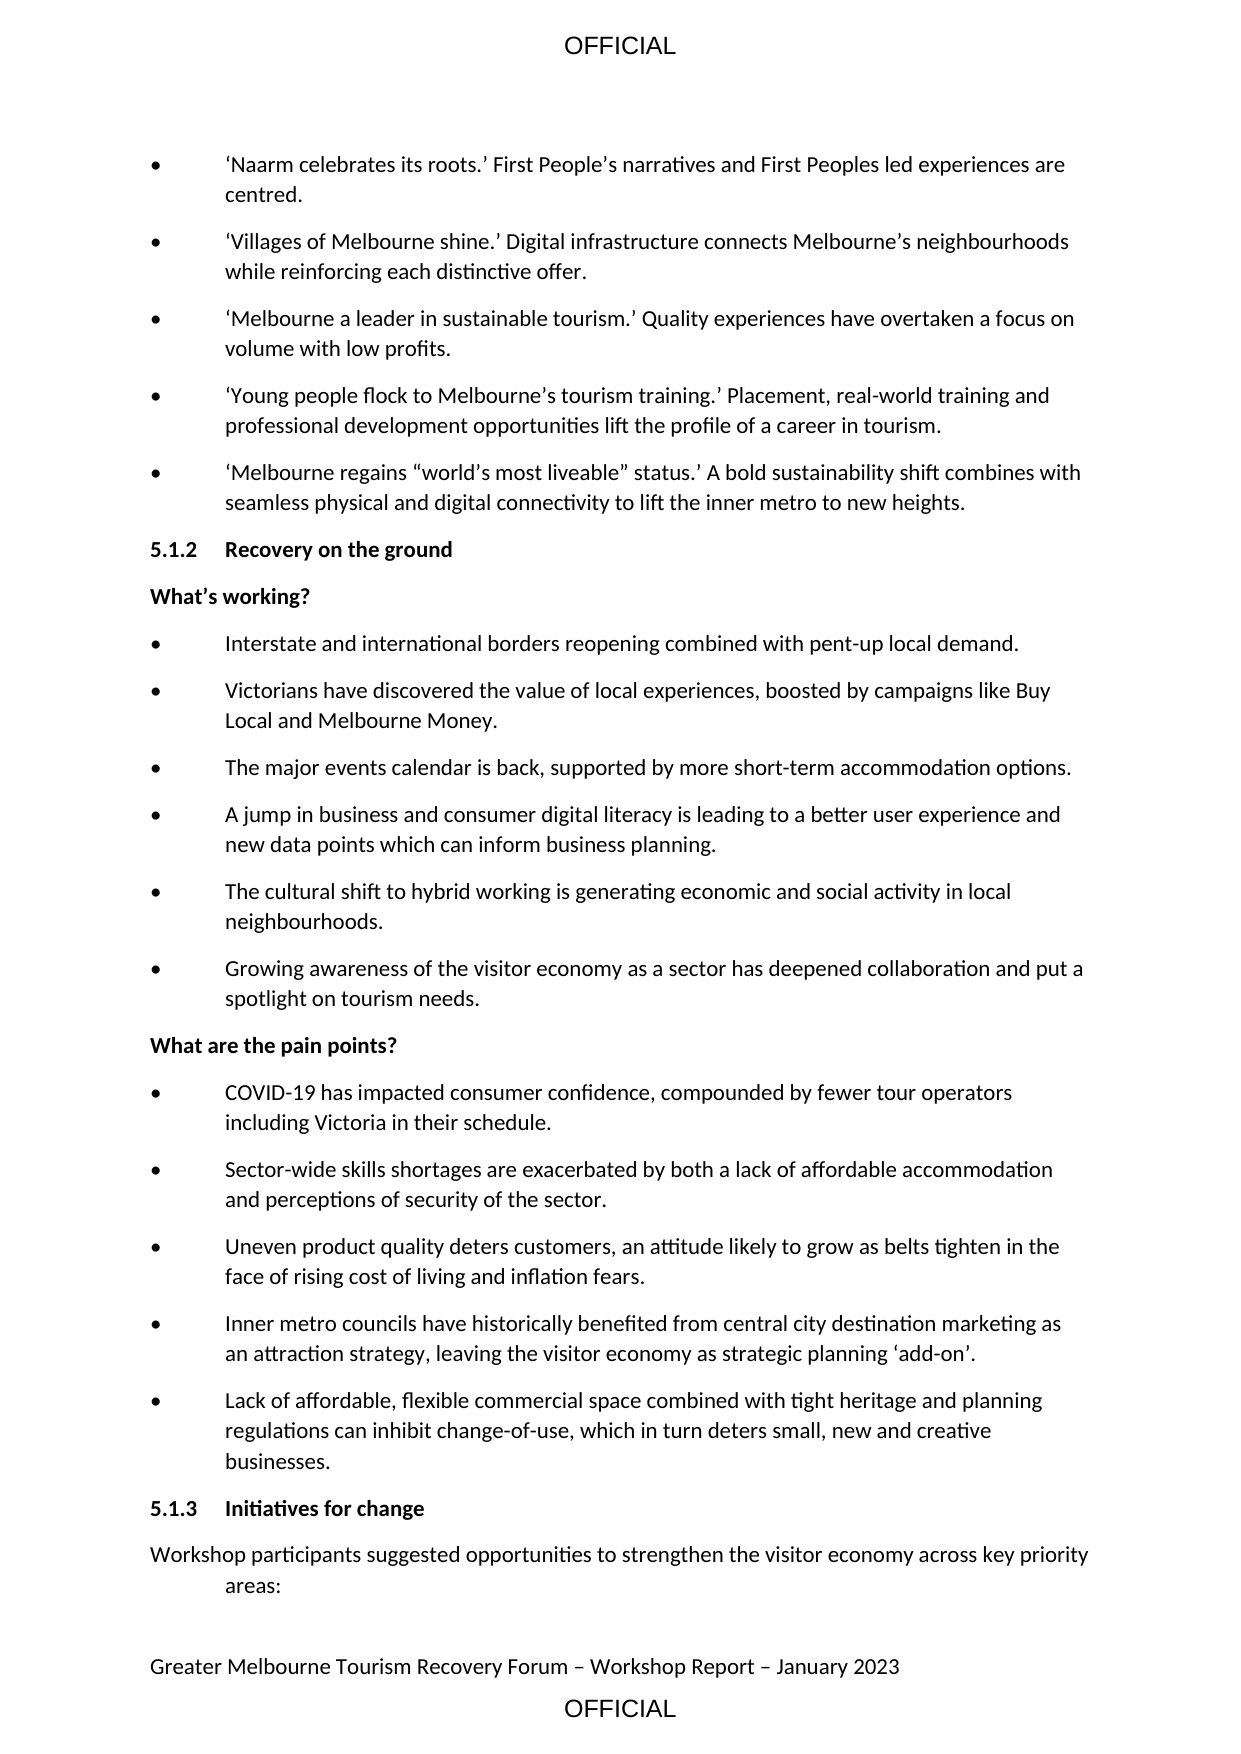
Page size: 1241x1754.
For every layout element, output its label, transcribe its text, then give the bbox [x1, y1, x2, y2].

text • ‘Melbourne a leader in sustainable tourism.’ Quality experiences have overtaken a focus on volume with low profits. [150, 304, 1090, 362]
text • Lack of affordable, flexible commercial space combined with tight heritage and planning regulations can inhibit change-of-use, which in turn deters small, new and creative businesses. [150, 1386, 1090, 1475]
text • Sector-wide skills shortages are exacerbated by both a lack of affordable accommodation and perceptions of security of the sector. [150, 1155, 1090, 1213]
text • Growing awareness of the visitor economy as a sector has deepened collaboration and put a spotlight on tourism needs. [150, 954, 1090, 1012]
text What’s working? [150, 582, 1090, 610]
text • The major events calendar is back, supported by more short-term accommodation options. [150, 753, 1090, 781]
text • Victorians have discovered the value of local experiences, boosted by campaigns like Buy Local and Melbourne Money. [150, 676, 1090, 734]
text • ‘Villages of Melbourne shine.’ Digital infrastructure connects Melbourne’s neighbourhoods while reinforcing each distinctive offer. [150, 227, 1090, 285]
text • ‘Melbourne regains “world’s most liveable” status.’ A bold sustainability shift combines with seamless physical and digital connectivity to lift the inner metro to new heights. [150, 458, 1090, 517]
text • Interstate and international borders reopening combined with pent-up local demand. [150, 629, 1090, 657]
text • Uneven product quality deters customers, an attitude likely to grow as belts tighten in the face of rising cost of living and inflation fears. [150, 1232, 1090, 1291]
text • ‘Young people flock to Melbourne’s tourism training.’ Placement, real-world training and professional development opportunities lift the profile of a career in tourism. [150, 381, 1090, 439]
text • A jump in business and consumer digital literacy is leading to a better user experience and new data points which can inform business planning. [150, 800, 1090, 858]
text • Inner metro councils have historically benefited from central city destination marketing as an attraction strategy, leaving the visitor economy as strategic planning ‘add-on’. [150, 1309, 1090, 1368]
text • The cultural shift to hybrid working is generating economic and social activity in local neighbourhoods. [150, 877, 1090, 935]
text • COVID-19 has impacted consumer confidence, compounded by fewer tour operators including Victoria in their schedule. [150, 1078, 1090, 1136]
text 5.1.2 Recovery on the ground [150, 535, 1090, 563]
text Workshop participants suggested opportunities to strengthen the visitor economy across key priority areas: [150, 1541, 1090, 1599]
text What are the pain points? [150, 1031, 1090, 1059]
text • ‘Naarm celebrates its roots.’ First People’s narratives and First Peoples led experiences are centred. [150, 150, 1090, 208]
text 5.1.3 Initiatives for change [150, 1494, 1090, 1522]
